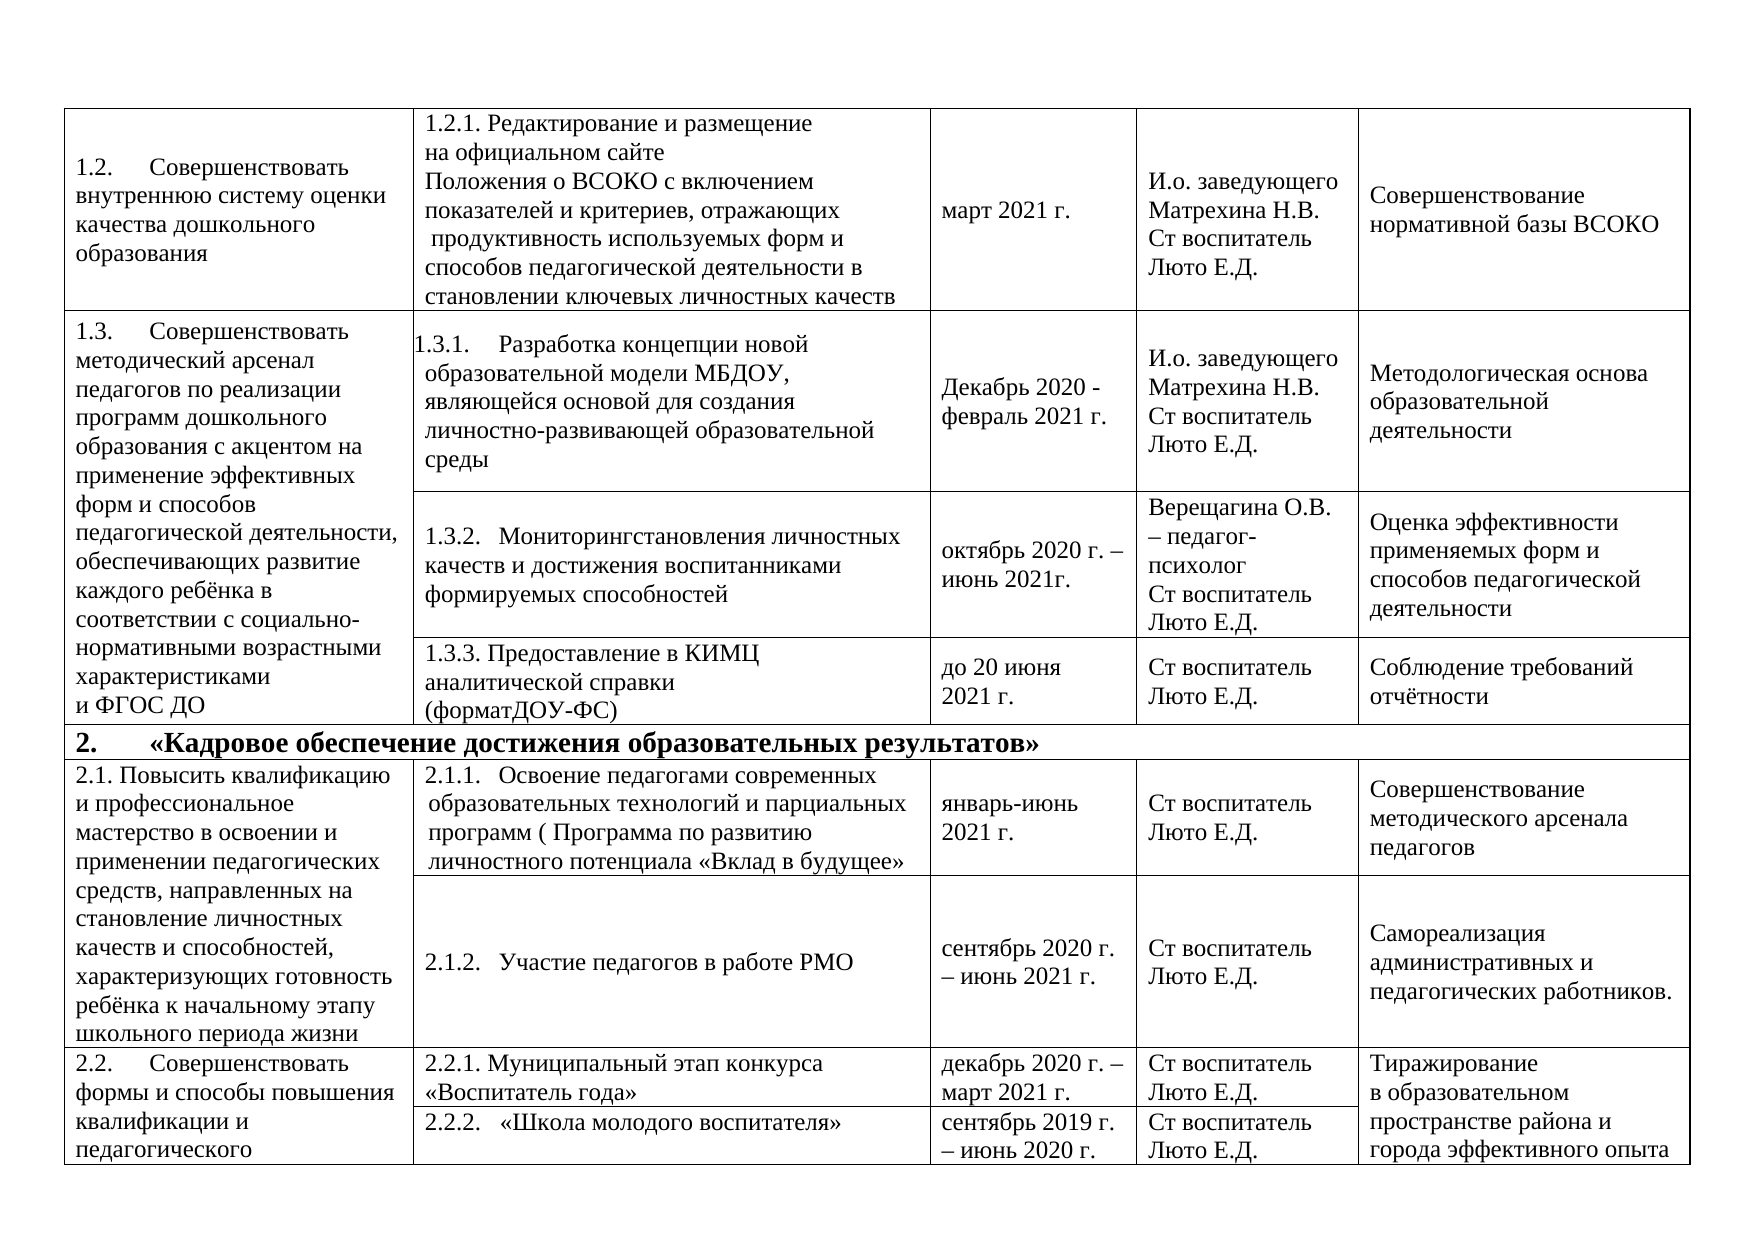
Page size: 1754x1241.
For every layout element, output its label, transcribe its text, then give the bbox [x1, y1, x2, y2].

table_cell «Школа молодого воспитателя» [414, 1107, 930, 1164]
table_cell Совершенствование методического арсенала педагогов [1359, 760, 1689, 875]
table_cell Верещагина О.В. – педагог-психолог Ст воспитатель Люто Е.Д. [1137, 492, 1358, 637]
table_cell 2.2. Совершенствовать формы и способы повышения квалификации и педагогического мастерства, обеспечивающие профессиональное развитие [65, 1048, 413, 1164]
table_cell Соблюдение требований отчётности [1359, 638, 1689, 724]
table_cell Мониторингстановления личностных качеств и достижения воспитанниками формируемых способностей [414, 492, 930, 637]
table_cell январь-июнь 2021 г. [931, 760, 1136, 875]
table_cell Декабрь 2020 -февраль 2021 г. [931, 311, 1136, 491]
table_cell Тиражирование в образовательном пространстве района и города эффективного опыта МБДОУ [1359, 1048, 1689, 1164]
table_header 1.2. Совершенствовать внутреннюю систему оценки качества дошкольного образования [65, 109, 413, 310]
table_cell Ст воспитатель Люто Е.Д. [1137, 638, 1358, 724]
table_cell сентябрь 2020 г. – июнь 2021 г. [931, 876, 1136, 1047]
table_cell Ст воспитатель Люто Е.Д. [1137, 876, 1358, 1047]
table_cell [1137, 1107, 1358, 1164]
table_cell 1.3. Совершенствовать методический арсенал педагогов по реализации программ дошкольного образования с акцентом на применение эффективных форм и способов педагогической деятельности, обеспечивающих развитие каждого ребёнка в соответствии с социально-нормативными возрастными характеристиками и ФГОС ДО [65, 311, 413, 724]
table_cell Самореализация административных и педагогических работников. [1359, 876, 1689, 1047]
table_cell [931, 1107, 1136, 1164]
table_cell Участие педагогов в работе РМО [414, 876, 930, 1047]
table_cell до 20 июня 2021 г. [931, 638, 1136, 724]
table_cell Методологическая основа образовательной деятельности [1359, 311, 1689, 491]
table_cell октябрь 2020 г. – июнь 2021г. [931, 492, 1136, 637]
table_cell 2. «Кадровое обеспечение достижения образовательных результатов» [65, 725, 1689, 759]
table_cell Ст воспитатель Люто Е.Д. [1137, 760, 1358, 875]
table_cell Оценка эффективности применяемых форм и способов педагогической деятельности [1359, 492, 1689, 637]
table_cell И.о. заведующего Матрехина Н.В. Ст воспитатель Люто Е.Д. [1137, 311, 1358, 491]
table_cell 2.2.1. Муниципальный этап конкурса «Воспитатель года» [414, 1048, 930, 1106]
table_header И.о. заведующего Матрехина Н.В. Ст воспитатель Люто Е.Д. [1137, 109, 1358, 310]
table_header 1.2.1. Редактирование и размещение на официальном сайте Положения о ВСОКО с включением показателей и критериев, отражающих продуктивность используемых форм и способов педагогической деятельности в становлении ключевых личностных качеств [414, 109, 930, 310]
table_cell 2.1. Повысить квалификацию и профессиональное мастерство в освоении и применении педагогических средств, направленных на становление личностных качеств и способностей, характеризующих готовность ребёнка к начальному этапу школьного периода жизни [65, 760, 413, 1047]
table_header март 2021 г. [931, 109, 1136, 310]
table_cell Ст воспитатель Люто Е.Д. [1137, 1048, 1358, 1106]
table_cell декабрь 2020 г. – март 2021 г. [931, 1048, 1136, 1106]
table_header Совершенствование нормативной базы ВСОКО [1359, 109, 1689, 310]
table_cell Освоение педагогами современных образовательных технологий и парциальных программ ( Программа по развитию личностного потенциала «Вклад в будущее» [414, 760, 930, 875]
table_cell 1.3.3. Предоставление в КИМЦ аналитической справки (форматДОУ-ФС) [414, 638, 930, 724]
table_cell Разработка концепции новой образовательной модели МБДОУ, являющейся основой для создания личностно-развивающей образовательной среды [414, 311, 930, 491]
